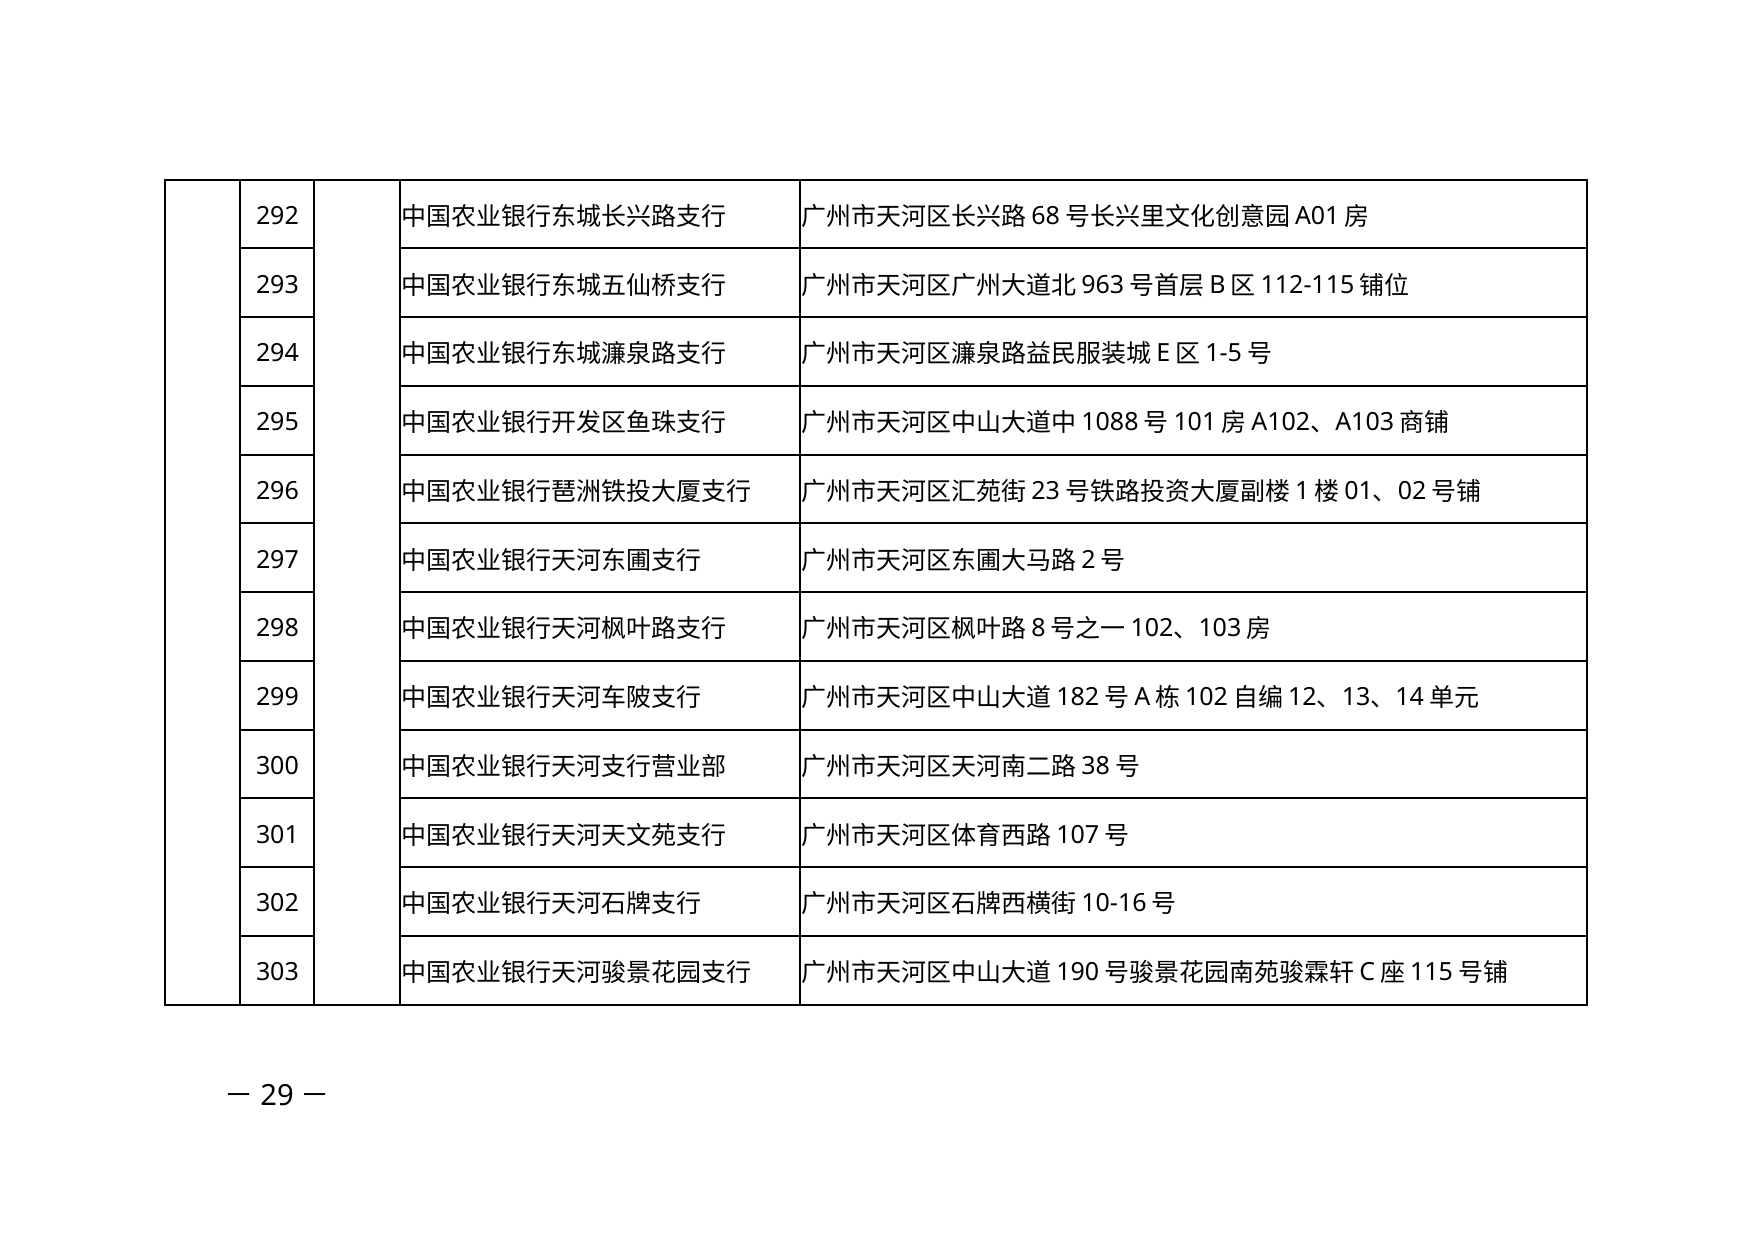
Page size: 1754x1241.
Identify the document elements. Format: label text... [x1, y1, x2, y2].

table_cell 中国农业银行天河车陂支行 [401, 662, 799, 728]
table_cell 中国农业银行天河骏景花园支行 [401, 937, 799, 1003]
table_cell 广州市天河区中山大道中1088号101房A102、A103商铺 [801, 387, 1586, 453]
table_cell 中国农业银行天河支行营业部 [401, 731, 799, 797]
table_cell 中国农业银行天河东圃支行 [401, 524, 799, 591]
table_cell 广州市天河区中山大道182号A栋102自编12、13、14单元 [801, 662, 1586, 728]
table_cell 中国农业银行东城长兴路支行 [401, 181, 799, 247]
table_cell 广州市天河区枫叶路8号之一102、103房 [801, 593, 1586, 660]
table_cell 广州市天河区体育西路107号 [801, 799, 1586, 866]
table_cell 中国农业银行天河石牌支行 [401, 868, 799, 935]
table_cell 294 [241, 318, 313, 385]
table_cell 296 [241, 456, 313, 522]
table_cell 广州市天河区汇苑街23号铁路投资大厦副楼1楼01、02号铺 [801, 456, 1586, 522]
table_cell 广州市天河区中山大道190号骏景花园南苑骏霖轩C座115号铺 [801, 937, 1586, 1003]
table_cell 中国农业银行琶洲铁投大厦支行 [401, 456, 799, 522]
table_cell 中国农业银行开发区鱼珠支行 [401, 387, 799, 453]
table_cell 295 [241, 387, 313, 453]
table_cell 中国农业银行东城濂泉路支行 [401, 318, 799, 385]
table_cell 298 [241, 593, 313, 660]
table_cell 301 [241, 799, 313, 866]
table_cell 303 [241, 937, 313, 1003]
table_cell 广州市天河区濂泉路益民服装城E区1-5号 [801, 318, 1586, 385]
table_cell 广州市天河区东圃大马路2号 [801, 524, 1586, 591]
table_cell 302 [241, 868, 313, 935]
table_cell 广州市天河区天河南二路38号 [801, 731, 1586, 797]
table_cell 300 [241, 731, 313, 797]
table_cell 293 [241, 249, 313, 316]
table_cell 广州市天河区石牌西横街10-16号 [801, 868, 1586, 935]
table_cell 中国农业银行东城五仙桥支行 [401, 249, 799, 316]
table_cell 广州市天河区长兴路68号长兴里文化创意园A01房 [801, 181, 1586, 247]
table_cell 中国农业银行天河枫叶路支行 [401, 593, 799, 660]
table_cell 广州市天河区广州大道北963号首层B区112-115铺位 [801, 249, 1586, 316]
table_cell 297 [241, 524, 313, 591]
table_cell 299 [241, 662, 313, 728]
table_cell 中国农业银行天河天文苑支行 [401, 799, 799, 866]
table_cell 292 [241, 181, 313, 247]
